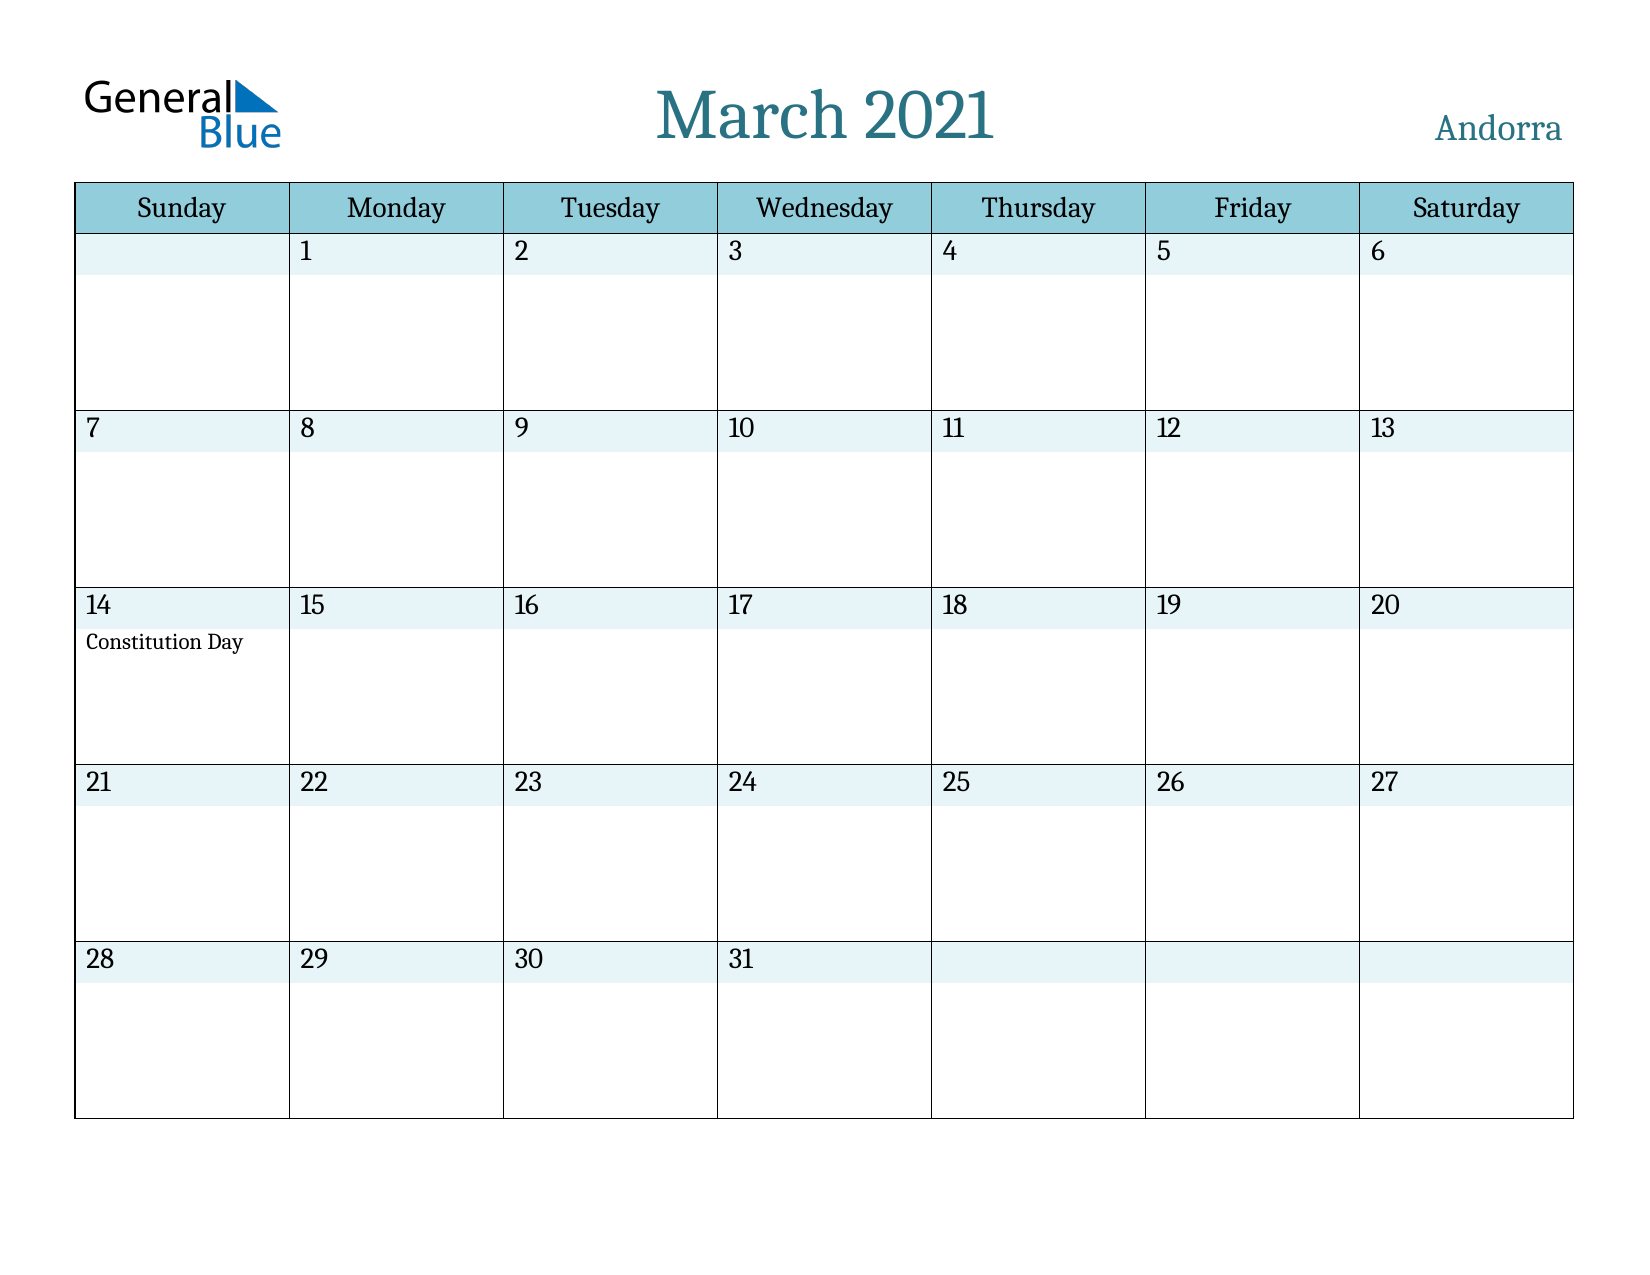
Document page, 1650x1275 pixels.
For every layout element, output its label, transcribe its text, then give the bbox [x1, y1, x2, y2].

table_cell Tuesday [504, 183, 717, 233]
table_cell 11 [932, 411, 1145, 452]
table_cell 6 [1360, 234, 1573, 275]
table_cell [718, 452, 931, 587]
table_cell [504, 629, 717, 764]
table_header Andorra [1146, 75, 1574, 182]
table_cell [504, 275, 717, 410]
table_cell [76, 275, 289, 410]
table_cell 20 [1360, 588, 1573, 629]
table_cell [718, 629, 931, 764]
table_cell 1 [290, 234, 503, 275]
table_cell Wednesday [718, 183, 931, 233]
table_cell 29 [290, 942, 503, 983]
table_cell [1360, 452, 1573, 587]
table_cell Thursday [932, 183, 1145, 233]
table_cell 12 [1146, 411, 1359, 452]
table_cell Constitution Day [76, 629, 289, 764]
table_cell Sunday [76, 183, 289, 233]
table_cell [1360, 629, 1573, 764]
table_cell Monday [290, 183, 503, 233]
table_cell 4 [932, 234, 1145, 275]
table_cell 10 [718, 411, 931, 452]
table_cell [718, 275, 931, 410]
table_cell [1360, 983, 1573, 1118]
table_cell [932, 942, 1145, 983]
table_cell [932, 629, 1145, 764]
table_cell [76, 983, 289, 1118]
table_cell [76, 452, 289, 587]
table_cell 18 [932, 588, 1145, 629]
table_cell [76, 806, 289, 941]
table_cell [932, 983, 1145, 1118]
picture [85, 80, 281, 148]
table_cell 13 [1360, 411, 1573, 452]
table_cell 2 [504, 234, 717, 275]
table_cell [76, 234, 289, 275]
table_cell [1146, 275, 1359, 410]
table_cell [290, 275, 503, 410]
table_cell 30 [504, 942, 717, 983]
table_cell [1360, 275, 1573, 410]
table_cell 9 [504, 411, 717, 452]
table_cell 7 [76, 411, 289, 452]
table_cell 8 [290, 411, 503, 452]
table_cell [504, 983, 717, 1118]
table_cell 3 [718, 234, 931, 275]
table_cell [290, 983, 503, 1118]
table_cell [1146, 806, 1359, 941]
table_cell 15 [290, 588, 503, 629]
table_cell 17 [718, 588, 931, 629]
table_cell 14 [76, 588, 289, 629]
table_cell [290, 452, 503, 587]
table_cell 26 [1146, 765, 1359, 806]
table_cell [290, 806, 503, 941]
table_cell 19 [1146, 588, 1359, 629]
table_cell [718, 983, 931, 1118]
table_cell [1146, 452, 1359, 587]
table_cell 25 [932, 765, 1145, 806]
table_cell [504, 452, 717, 587]
table_cell [1360, 806, 1573, 941]
table_cell [932, 275, 1145, 410]
table_cell [504, 806, 717, 941]
table_cell 16 [504, 588, 717, 629]
table_cell [290, 629, 503, 764]
table_cell 27 [1360, 765, 1573, 806]
table_cell 28 [76, 942, 289, 983]
table_cell Friday [1146, 183, 1359, 233]
table_cell [1146, 629, 1359, 764]
table_header March 2021 [503, 75, 1146, 182]
table_cell [932, 806, 1145, 941]
table_cell Saturday [1360, 183, 1573, 233]
table_cell [1146, 983, 1359, 1118]
table_cell [932, 452, 1145, 587]
table_cell [1360, 942, 1573, 983]
table_cell 23 [504, 765, 717, 806]
table_cell 24 [718, 765, 931, 806]
table_cell 22 [290, 765, 503, 806]
table_cell 5 [1146, 234, 1359, 275]
table_header [75, 75, 503, 182]
table_cell [718, 806, 931, 941]
table_cell [1146, 942, 1359, 983]
table_cell 21 [76, 765, 289, 806]
table_cell 31 [718, 942, 931, 983]
